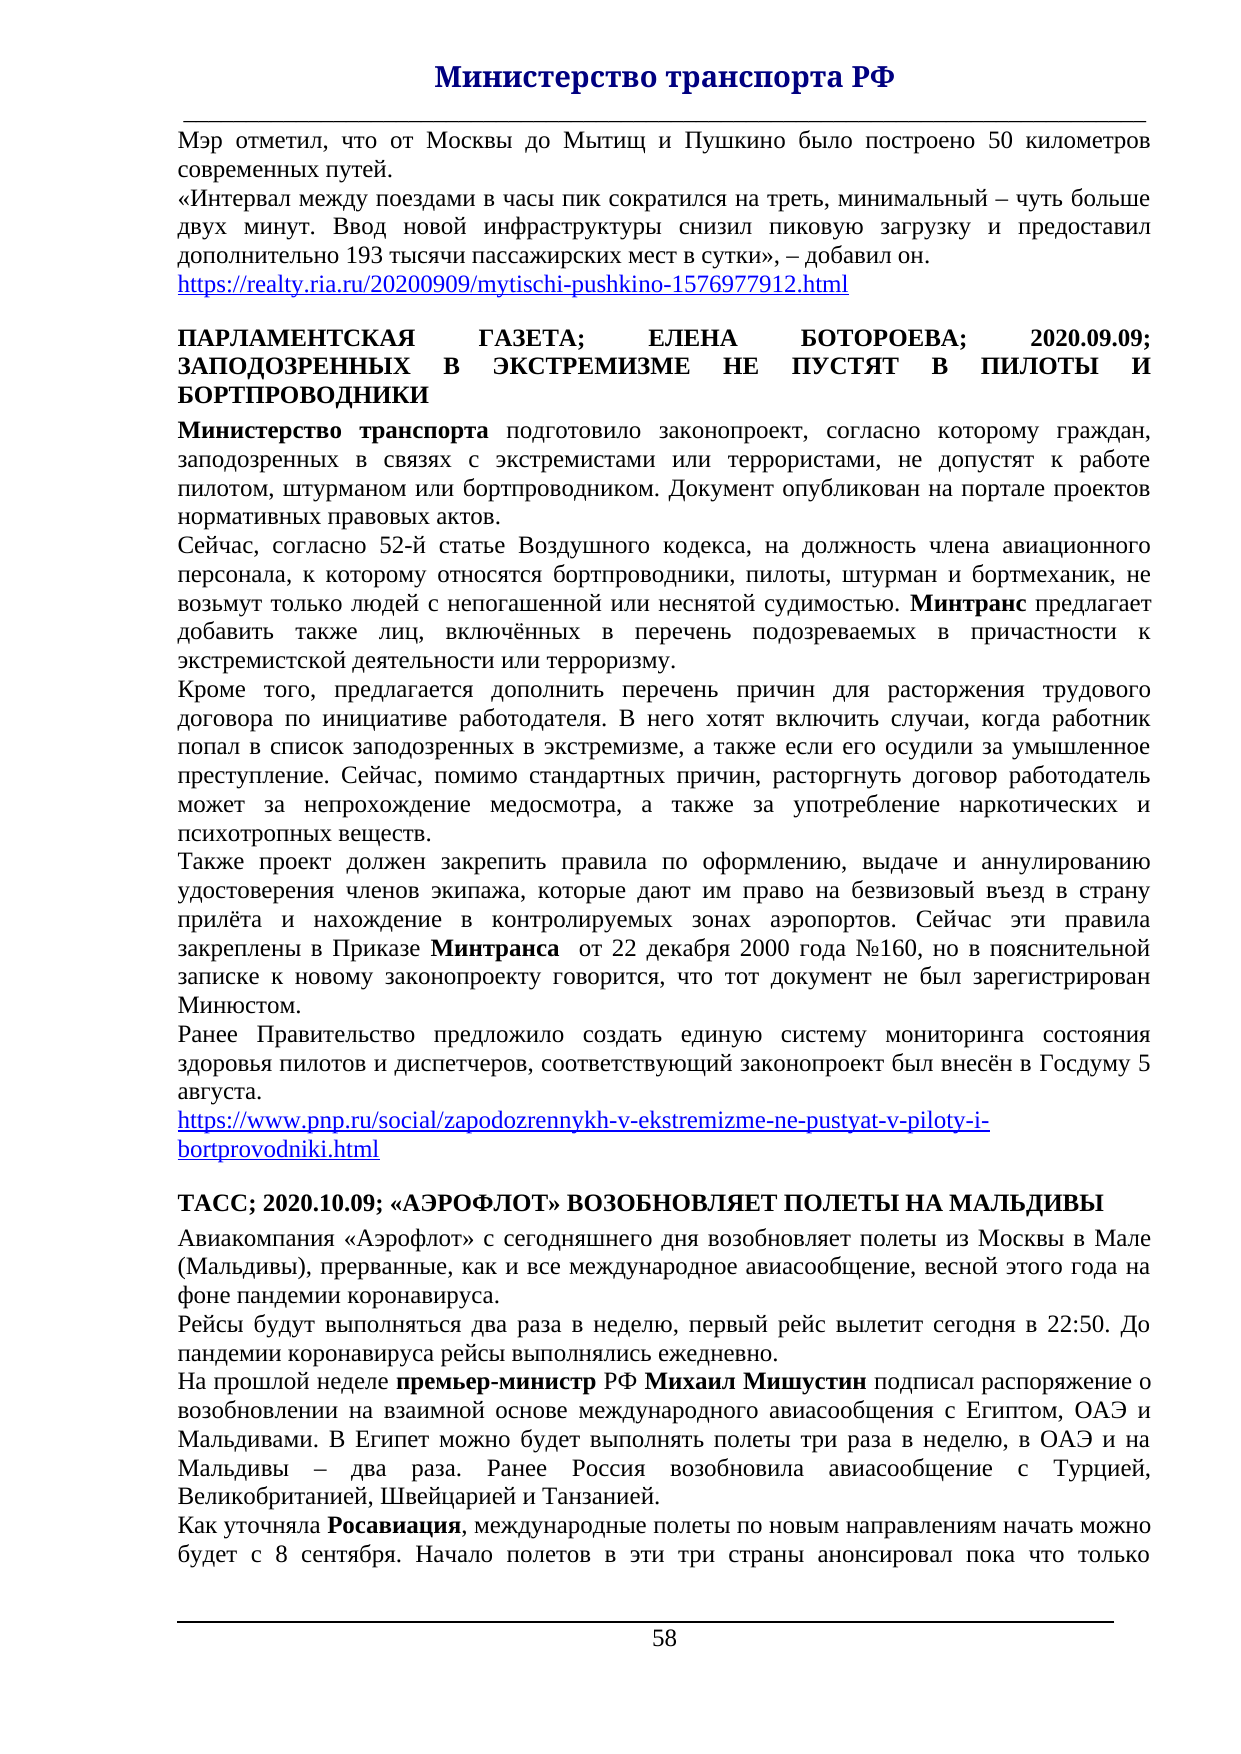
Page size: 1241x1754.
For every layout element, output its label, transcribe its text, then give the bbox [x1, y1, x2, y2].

text Авиакомпания «Аэрофлот» с сегодняшнего дня возобновляет полеты из Москвы в Мале (Мальдивы), прерванные, как и все международное авиасообщение, весной этого года на фоне пандемии коронавируса. [177, 1223, 1152, 1309]
text Рейсы будут выполняться два раза в неделю, первый рейс вылетит сегодня в 22:50. До пандемии коронавируса рейсы выполнялись ежедневно. [177, 1309, 1152, 1366]
text Также проект должен закрепить правила по оформлению, выдаче и аннулированию удостоверения членов экипажа, которые дают им право на безвизовый въезд в страну прилёта и нахождение в контролируемых зонах аэропортов. Сейчас эти правила закреплены в Приказе Минтранса от 22 декабря 2000 года №160, но в пояснительной записке к новому законопроекту говорится, что тот документ не был зарегистрирован Минюстом. [177, 846, 1152, 1019]
text Министерство транспорта подготовило законопроект, согласно которому граждан, заподозренных в связях с экстремистами или террористами, не допустят к работе пилотом, штурманом или бортпроводником. Документ опубликован на портале проектов нормативных правовых актов. [177, 415, 1152, 530]
text https://www.pnp.ru/social/zapodozrennykh-v-ekstremizme-ne-pustyat-v-piloty-i-bortprovodniki.html [177, 1105, 1152, 1163]
subtitle ПАРЛАМЕНТСКАЯ ГАЗЕТА; ЕЛЕНА БОТОРОЕВА; 2020.09.09; ЗАПОДОЗРЕННЫХ В ЭКСТРЕМИЗМЕ НЕ ПУСТЯТ В ПИЛОТЫ И БОРТПРОВОДНИКИ [177, 323, 1152, 409]
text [177, 1510, 1152, 1568]
text Сейчас, согласно 52-й статье Воздушного кодекса, на должность члена авиационного персонала, к которому относятся бортпроводники, пилоты, штурман и бортмеханик, не возьмут только людей с непогашенной или неснятой судимостью. Минтранс предлагает добавить также лиц, включённых в перечень подозреваемых в причастности к экстремистской деятельности или терроризму. [177, 530, 1152, 674]
text «Интервал между поездами в часы пик сократился на треть, минимальный – чуть больше двух минут. Ввод новой инфраструктуры снизил пиковую загрузку и предоставил дополнительно 193 тысячи пассажирских мест в сутки», – добавил он. [177, 183, 1152, 269]
text Кроме того, предлагается дополнить перечень причин для расторжения трудового договора по инициативе работодателя. В него хотят включить случаи, когда работник попал в список заподозренных в экстремизме, а также если его осудили за умышленное преступление. Сейчас, помимо стандартных причин, расторгнуть договор работодатель может за непрохождение медосмотра, а также за употребление наркотических и психотропных веществ. [177, 674, 1152, 846]
text Ранее Правительство предложило создать единую систему мониторинга состояния здоровья пилотов и диспетчеров, соответствующий законопроект был внесён в Госдуму 5 августа. [177, 1019, 1152, 1105]
text Мэр отметил, что от Москвы до Мытищ и Пушкино было построено 50 километров современных путей. [177, 125, 1152, 183]
text https://realty.ria.ru/20200909/mytischi-pushkino-1576977912.html [177, 269, 1152, 298]
text На прошлой неделе премьер-министр РФ Михаил Мишустин подписал распоряжение о возобновлении на взаимной основе международного авиасообщения с Египтом, ОАЭ и Мальдивами. В Египет можно будет выполнять полеты три раза в неделю, в ОАЭ и на Мальдивы – два раза. Ранее Россия возобновила авиасообщение с Турцией, Великобританией, Швейцарией и Танзанией. [177, 1366, 1152, 1510]
subtitle ТАСС; 2020.10.09; «АЭРОФЛОТ» ВОЗОБНОВЛЯЕТ ПОЛЕТЫ НА МАЛЬДИВЫ [177, 1188, 1152, 1216]
